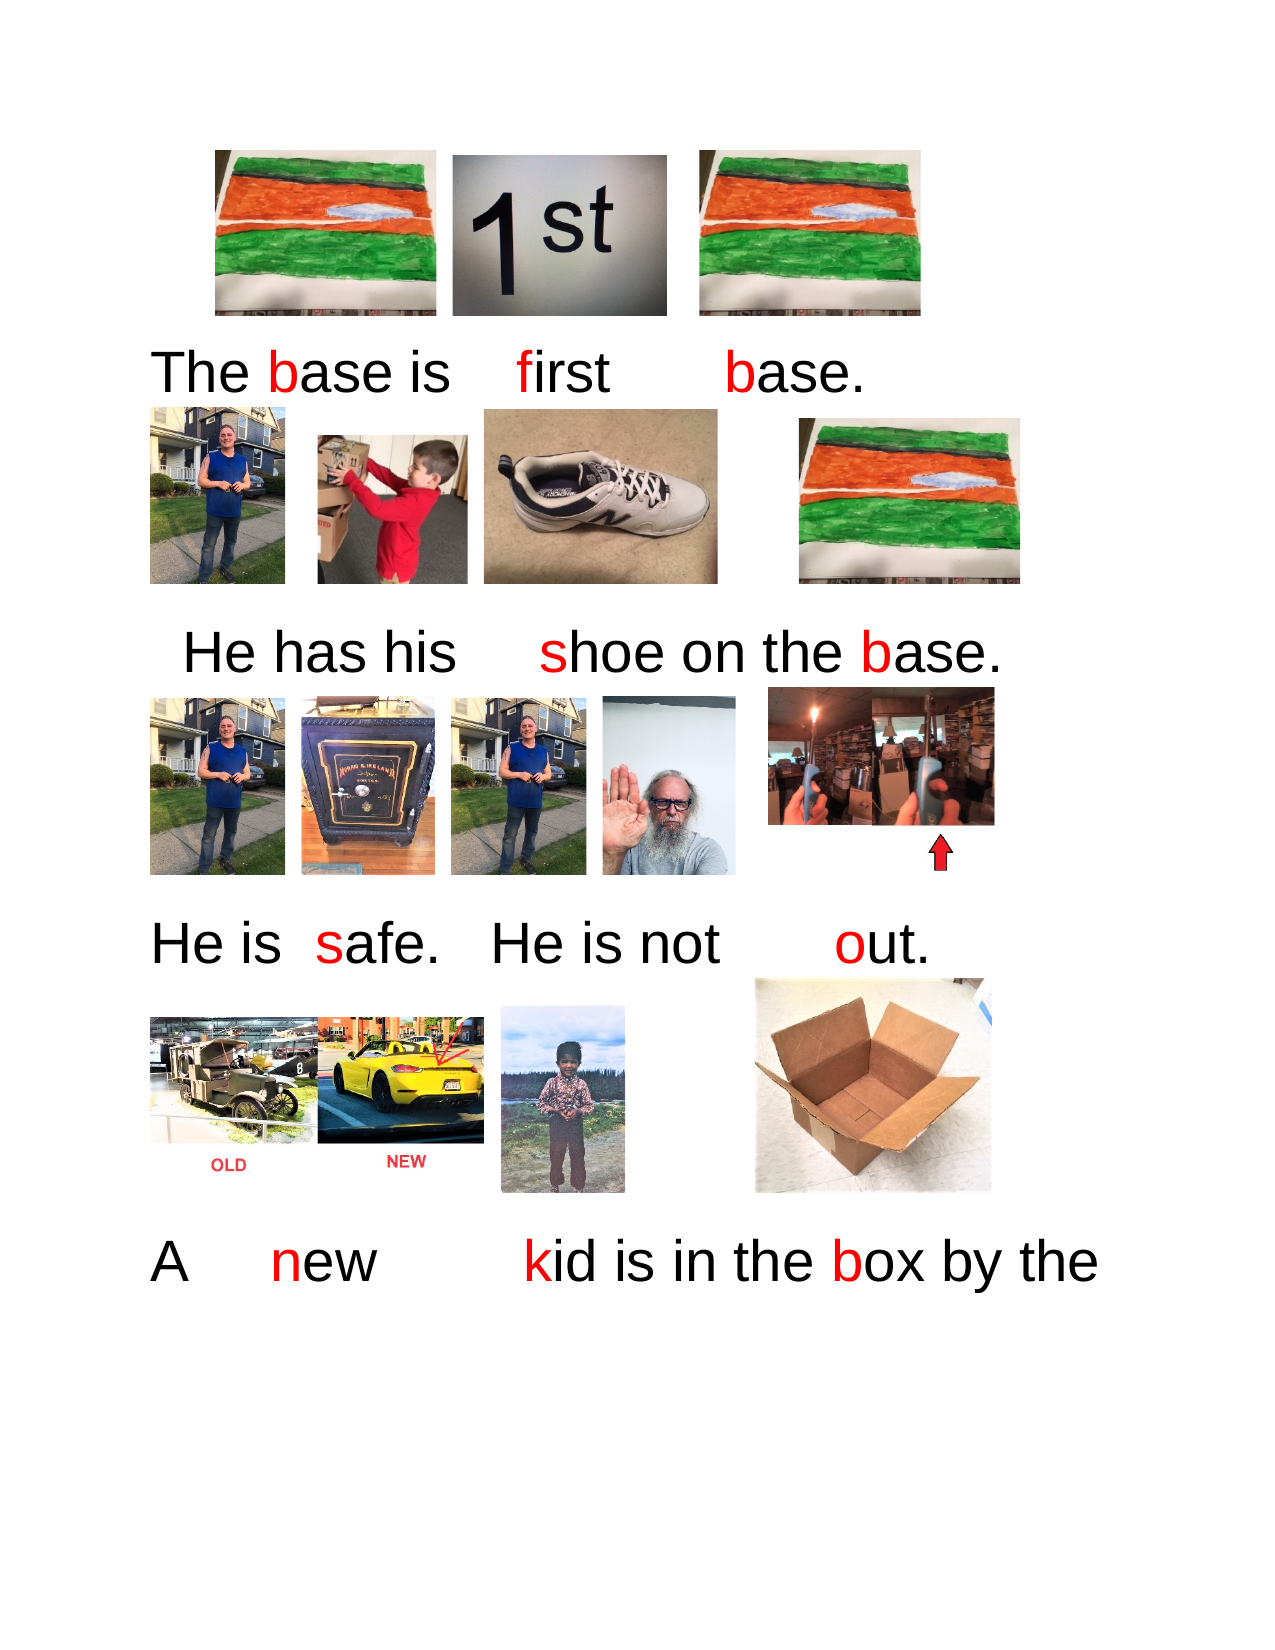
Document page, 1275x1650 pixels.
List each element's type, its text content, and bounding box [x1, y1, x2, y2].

picture [452, 155, 667, 316]
picture [699, 150, 921, 316]
picture [150, 698, 286, 875]
picture [483, 409, 718, 584]
picture [451, 698, 587, 875]
picture [754, 978, 992, 1193]
picture [317, 435, 468, 584]
picture [798, 418, 1021, 584]
picture [150, 1017, 484, 1193]
picture [602, 696, 736, 875]
picture [150, 407, 286, 584]
picture [500, 1005, 626, 1193]
text A new kid is in the box by the [150, 1227, 1125, 1294]
picture [215, 150, 437, 316]
picture [301, 696, 435, 875]
picture [768, 687, 995, 875]
